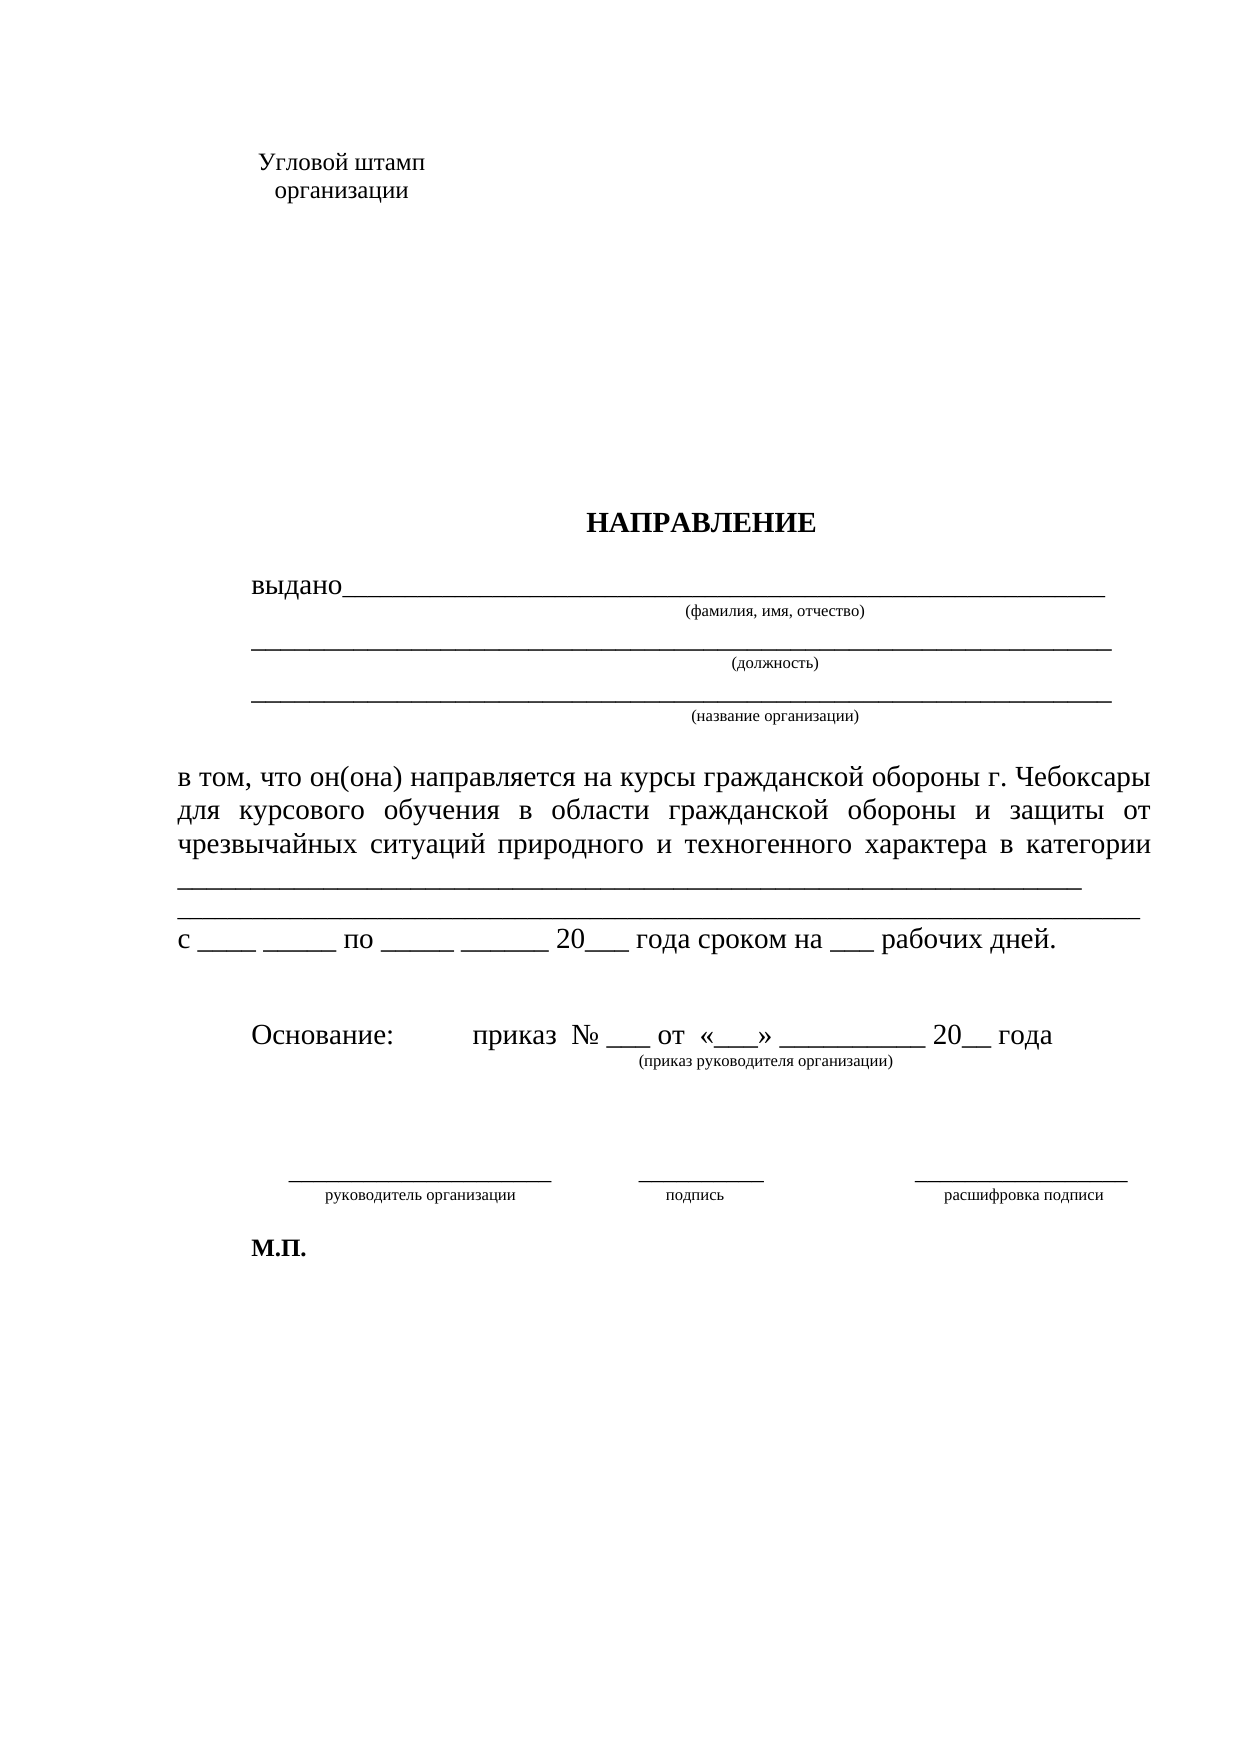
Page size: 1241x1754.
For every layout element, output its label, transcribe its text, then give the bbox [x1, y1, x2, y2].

text ___________________________________________________________ [177, 672, 1152, 706]
text М.П. [177, 1233, 1152, 1262]
text (должность) [324, 653, 1152, 672]
table_header Угловой штамп организации [166, 118, 517, 385]
text Основание: приказ № ___ от «___» __________ 20__ года [177, 1017, 1152, 1051]
text руководитель организации подпись расшифровка подписи [251, 1185, 1152, 1204]
text выдано_____________________________________________________________ [177, 567, 1152, 601]
text _____________________ __________ _________________ [177, 1156, 1152, 1185]
text в том, что он(она) направляется на курсы гражданской обороны г. Чебоксары для курсового обучения в области гражданской обороны и защиты от чрезвычайных ситуаций природного и техногенного характера в категории ______________________________________________________________ [177, 759, 1152, 893]
text с ____ _____ по _____ ______ 20___ года сроком на ___ рабочих дней. [177, 922, 1152, 955]
text _____________________________________________________________________________ [177, 893, 1152, 922]
text НАПРАВЛЕНИЕ [177, 505, 1152, 538]
text (приказ руководителя организации) [177, 1051, 1152, 1070]
text (фамилия, имя, отчество) [324, 601, 1152, 620]
text (название организации) [324, 706, 1152, 725]
text ___________________________________________________________ [177, 620, 1152, 653]
